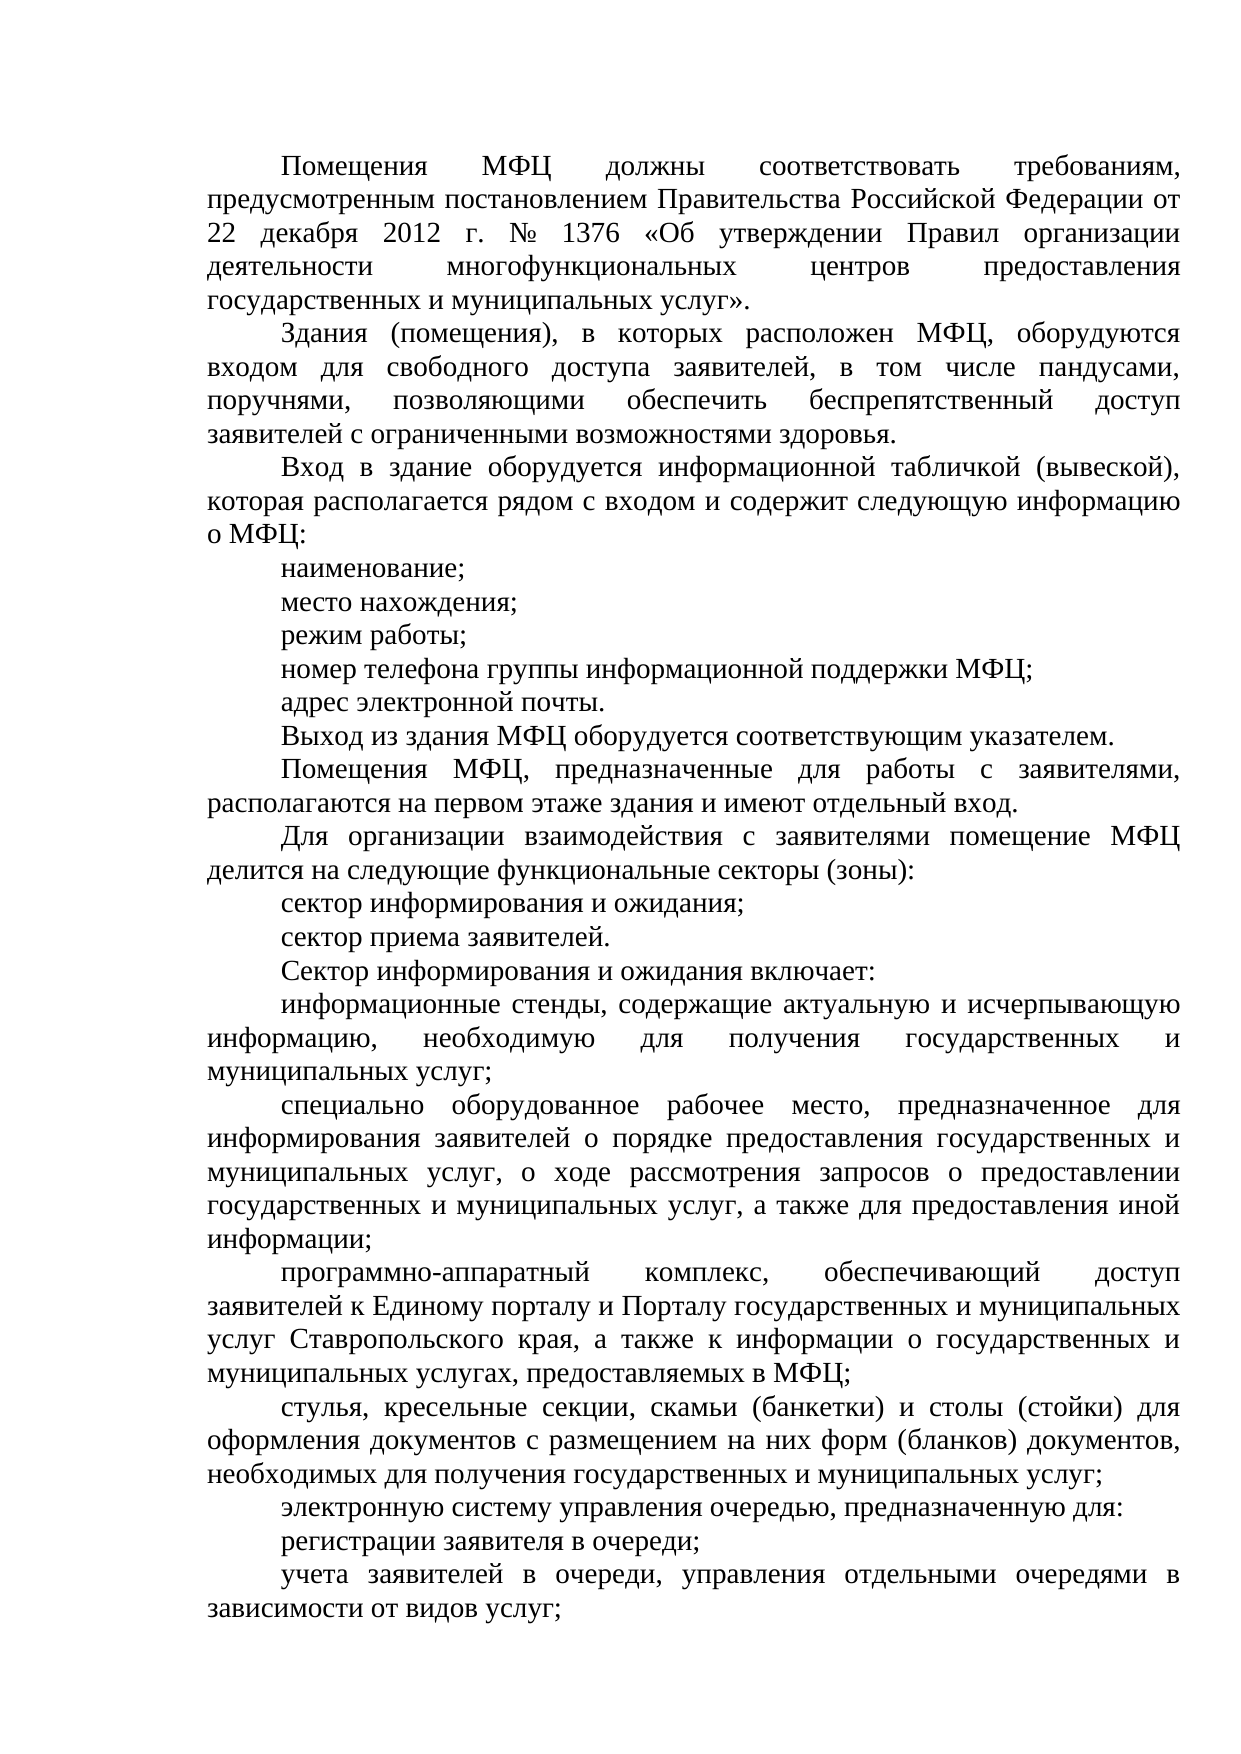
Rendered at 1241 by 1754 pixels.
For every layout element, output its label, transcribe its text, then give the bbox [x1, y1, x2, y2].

text программно-аппаратный комплекс, обеспечивающий доступ заявителей к Единому порталу и Порталу государственных и муниципальных услуг Ставропольского края, а также к информации о государственных и муниципальных услугах, предоставляемых в МФЦ; [207, 1254, 1181, 1389]
text Здания (помещения), в которых расположен МФЦ, оборудуются входом для свободного доступа заявителей, в том числе пандусами, поручнями, позволяющими обеспечить беспрепятственный доступ заявителей с ограниченными возможностями здоровья. [207, 315, 1181, 449]
text информационные стенды, содержащие актуальную и исчерпывающую информацию, необходимую для получения государственных и муниципальных услуг; [207, 986, 1181, 1087]
text Для организации взаимодействия с заявителями помещение МФЦ делится на следующие функциональные секторы (зоны): [207, 818, 1181, 886]
text регистрации заявителя в очереди; [207, 1523, 1181, 1556]
text наименование; [207, 550, 1181, 584]
text специально оборудованное рабочее место, предназначенное для информирования заявителей о порядке предоставления государственных и муниципальных услуг, о ходе рассмотрения запросов о предоставлении государственных и муниципальных услуг, а также для предоставления иной информации; [207, 1087, 1181, 1254]
text Сектор информирования и ожидания включает: [207, 953, 1181, 986]
text номер телефона группы информационной поддержки МФЦ; [207, 651, 1181, 684]
text адрес электронной почты. [207, 684, 1181, 718]
text место нахождения; [207, 584, 1181, 617]
text сектор информирования и ожидания; [207, 886, 1181, 919]
text учета заявителей в очереди, управления отдельными очередями в зависимости от видов услуг; [207, 1556, 1181, 1623]
text режим работы; [207, 617, 1181, 651]
text электронную систему управления очередью, предназначенную для: [207, 1489, 1181, 1523]
text Помещения МФЦ, предназначенные для работы с заявителями, располагаются на первом этаже здания и имеют отдельный вход. [207, 751, 1181, 818]
text сектор приема заявителей. [207, 919, 1181, 953]
text стулья, кресельные секции, скамьи (банкетки) и столы (стойки) для оформления документов с размещением на них форм (бланков) документов, необходимых для получения государственных и муниципальных услуг; [207, 1389, 1181, 1489]
text Вход в здание оборудуется информационной табличкой (вывеской), которая располагается рядом с входом и содержит следующую информацию о МФЦ: [207, 449, 1181, 550]
text Выход из здания МФЦ оборудуется соответствующим указателем. [207, 718, 1181, 751]
text Помещения МФЦ должны соответствовать требованиям, предусмотренным постановлением Правительства Российской Федерации от 22 декабря 2012 г. № 1376 «Об утверждении Правил организации деятельности многофункциональных центров предоставления государственных и муниципальных услуг». [207, 148, 1181, 315]
